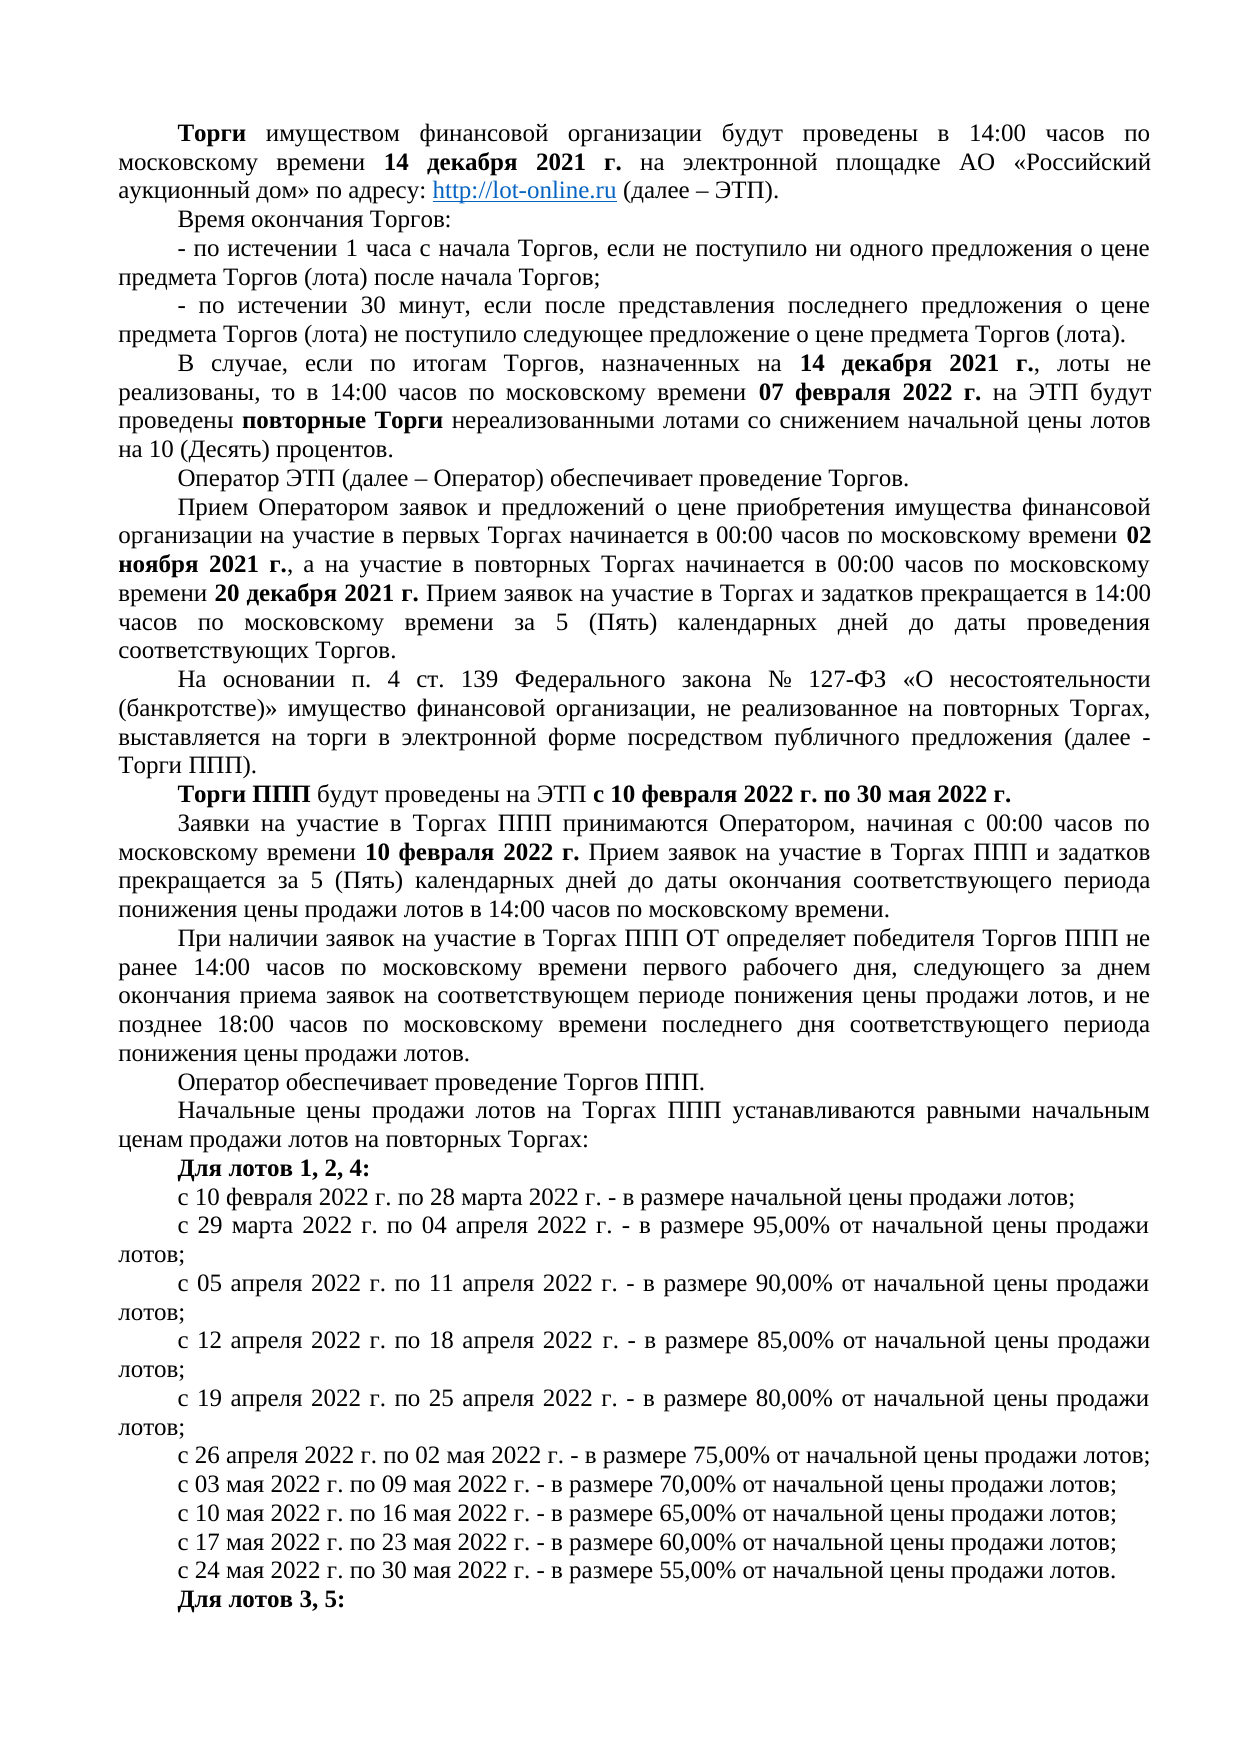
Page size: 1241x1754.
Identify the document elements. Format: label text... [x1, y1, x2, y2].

text Заявки на участие в Торгах ППП принимаются Оператором, начиная с 00:00 часов по московскому времени 10 февраля 2022 г. Прием заявок на участие в Торгах ППП и задатков прекращается за 5 (Пять) календарных дней до даты окончания соответствующего периода понижения цены продажи лотов в 14:00 часов по московскому времени. [118, 808, 1151, 923]
text с 10 февраля 2022 г. по 28 марта 2022 г. - в размере начальной цены продажи лотов; [118, 1182, 1151, 1211]
text с 26 апреля 2022 г. по 02 мая 2022 г. - в размере 75,00% от начальной цены продажи лотов; [118, 1441, 1151, 1469]
text Время окончания Торгов: [118, 204, 1151, 233]
text На основании п. 4 ст. 139 Федерального закона № 127-ФЗ «О несостоятельности (банкротстве)» имущество финансовой организации, не реализованное на повторных Торгах, выставляется на торги в электронной форме посредством публичного предложения (далее - Торги ППП). [118, 664, 1151, 779]
text Оператор обеспечивает проведение Торгов ППП. [118, 1067, 1151, 1096]
text Торги имуществом финансовой организации будут проведены в 14:00 часов по московскому времени 14 декабря 2021 г. на электронной площадке АО «Российский аукционный дом» по адресу: http://lot-online.ru (далее – ЭТП). [118, 118, 1151, 204]
text - по истечении 1 часа с начала Торгов, если не поступило ни одного предложения о цене предмета Торгов (лота) после начала Торгов; [118, 233, 1151, 291]
text с 29 марта 2022 г. по 04 апреля 2022 г. - в размере 95,00% от начальной цены продажи лотов; [118, 1211, 1151, 1268]
text Для лотов 3, 5: [118, 1584, 1151, 1613]
text - по истечении 30 минут, если после представления последнего предложения о цене предмета Торгов (лота) не поступило следующее предложение о цене предмета Торгов (лота). [118, 291, 1151, 348]
text с 05 апреля 2022 г. по 11 апреля 2022 г. - в размере 90,00% от начальной цены продажи лотов; [118, 1268, 1151, 1326]
text с 12 апреля 2022 г. по 18 апреля 2022 г. - в размере 85,00% от начальной цены продажи лотов; [118, 1326, 1151, 1383]
text В случае, если по итогам Торгов, назначенных на 14 декабря 2021 г., лоты не реализованы, то в 14:00 часов по московскому времени 07 февраля 2022 г. на ЭТП будут проведены повторные Торги нереализованными лотами со снижением начальной цены лотов на 10 (Десять) процентов. [118, 348, 1151, 463]
text Начальные цены продажи лотов на Торгах ППП устанавливаются равными начальным ценам продажи лотов на повторных Торгах: [118, 1096, 1151, 1153]
text с 10 мая 2022 г. по 16 мая 2022 г. - в размере 65,00% от начальной цены продажи лотов; [118, 1498, 1151, 1527]
text с 03 мая 2022 г. по 09 мая 2022 г. - в размере 70,00% от начальной цены продажи лотов; [118, 1469, 1151, 1498]
text Торги ППП будут проведены на ЭТП с 10 февраля 2022 г. по 30 мая 2022 г. [593, 779, 1151, 808]
text Оператор ЭТП (далее – Оператор) обеспечивает проведение Торгов. [118, 463, 1151, 492]
text Прием Оператором заявок и предложений о цене приобретения имущества финансовой организации на участие в первых Торгах начинается в 00:00 часов по московскому времени 02 ноября 2021 г., а на участие в повторных Торгах начинается в 00:00 часов по московскому времени 20 декабря 2021 г. Прием заявок на участие в Торгах и задатков прекращается в 14:00 часов по московскому времени за 5 (Пять) календарных дней до даты проведения соответствующих Торгов. [118, 492, 1151, 664]
text При наличии заявок на участие в Торгах ППП ОТ определяет победителя Торгов ППП не ранее 14:00 часов по московскому времени первого рабочего дня, следующего за днем окончания приема заявок на соответствующем периоде понижения цены продажи лотов, и не позднее 18:00 часов по московскому времени последнего дня соответствующего периода понижения цены продажи лотов. [118, 923, 1151, 1067]
text с 17 мая 2022 г. по 23 мая 2022 г. - в размере 60,00% от начальной цены продажи лотов; [118, 1527, 1151, 1556]
text с 24 мая 2022 г. по 30 мая 2022 г. - в размере 55,00% от начальной цены продажи лотов. [118, 1556, 1151, 1584]
text с 19 апреля 2022 г. по 25 апреля 2022 г. - в размере 80,00% от начальной цены продажи лотов; [118, 1383, 1151, 1441]
text Для лотов 1, 2, 4: [118, 1153, 1151, 1182]
text Торги ППП будут проведены на ЭТП с 10 февраля 2022 г. по 30 мая 2022 г. [118, 779, 311, 808]
